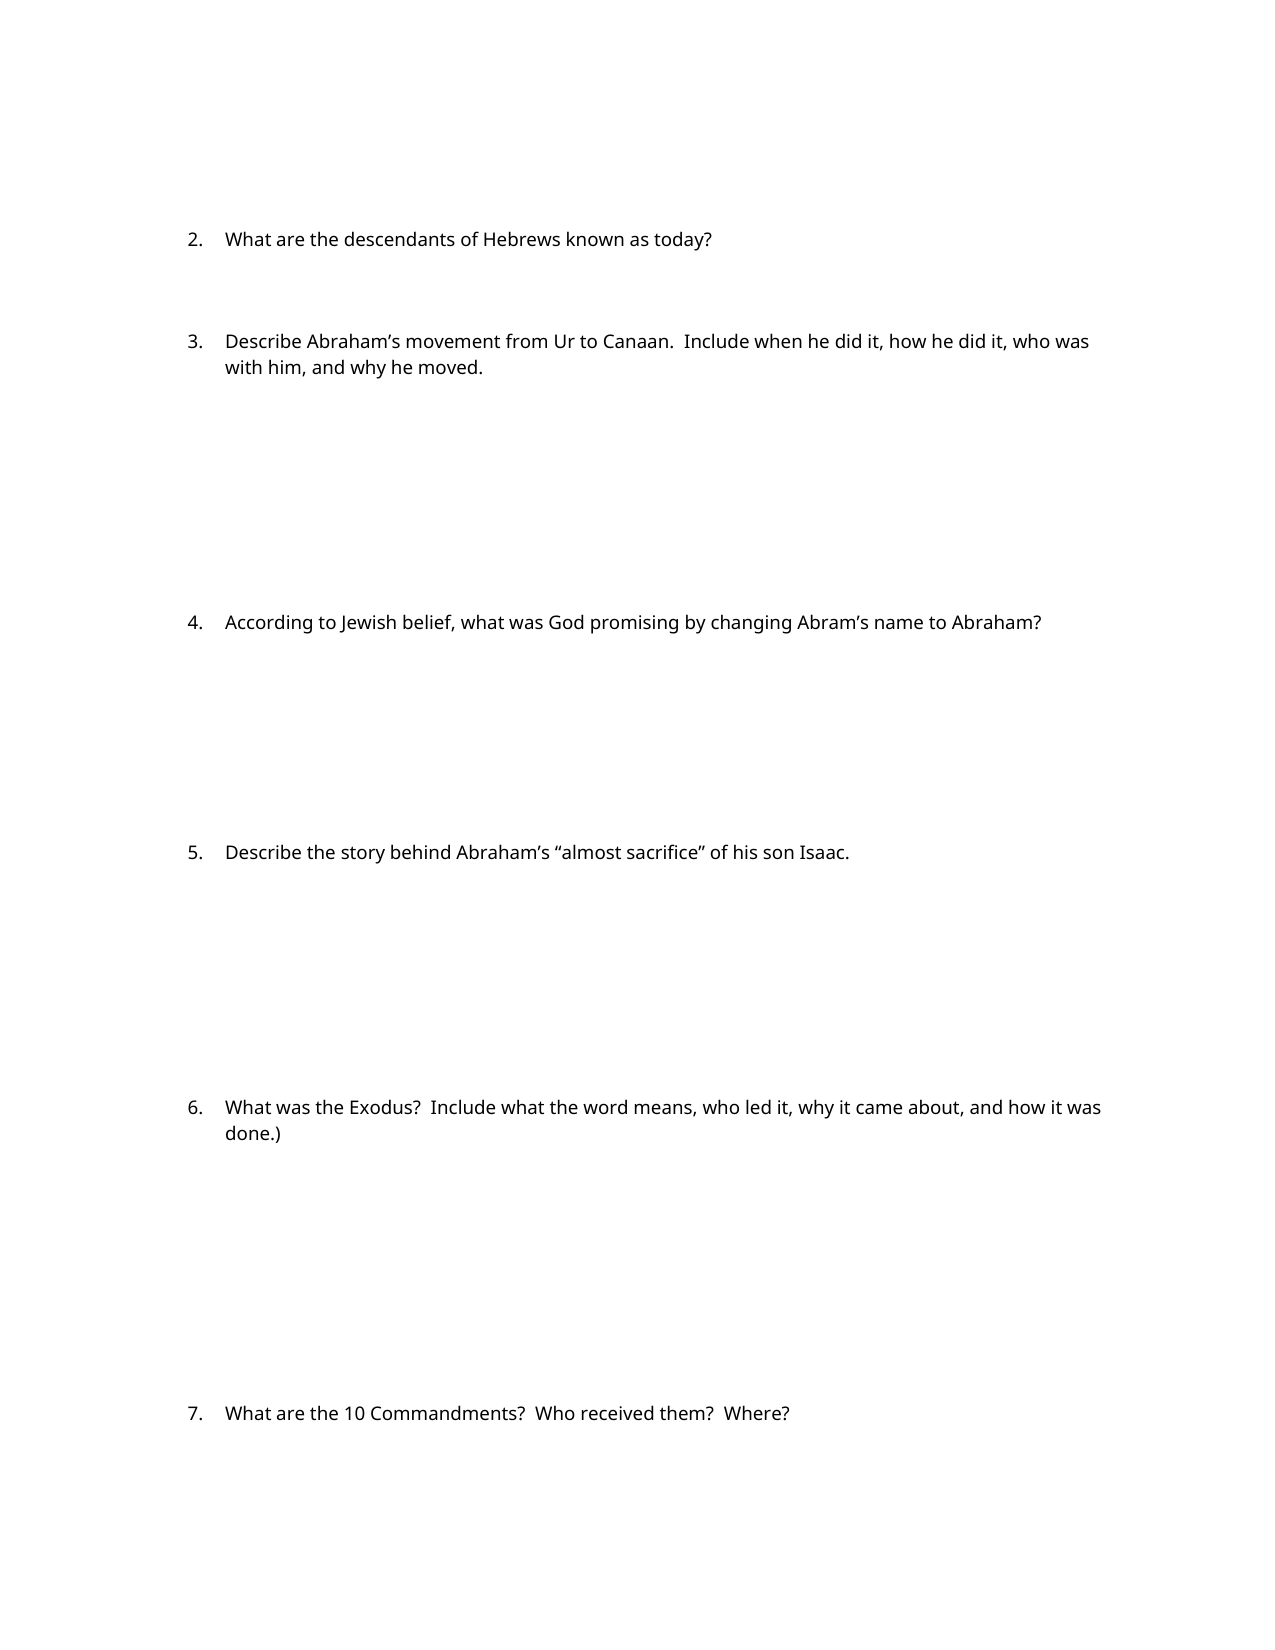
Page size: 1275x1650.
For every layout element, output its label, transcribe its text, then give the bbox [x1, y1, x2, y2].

list What are the 10 Commandments? Who received them? Where? [187, 1401, 1125, 1426]
list Describe the story behind Abraham’s “almost sacrifice” of his son Isaac. [187, 839, 1125, 864]
list What was the Exodus? Include what the word means, who led it, why it came about, and how it was done.) [187, 1094, 1125, 1145]
list Describe Abraham’s movement from Ur to Canaan. Include when he did it, how he did it, who was with him, and why he moved. [187, 329, 1125, 380]
list According to Jewish belief, what was God promising by changing Abram’s name to Abraham? [187, 609, 1125, 635]
list What are the descendants of Hebrews known as today? [187, 227, 1125, 252]
